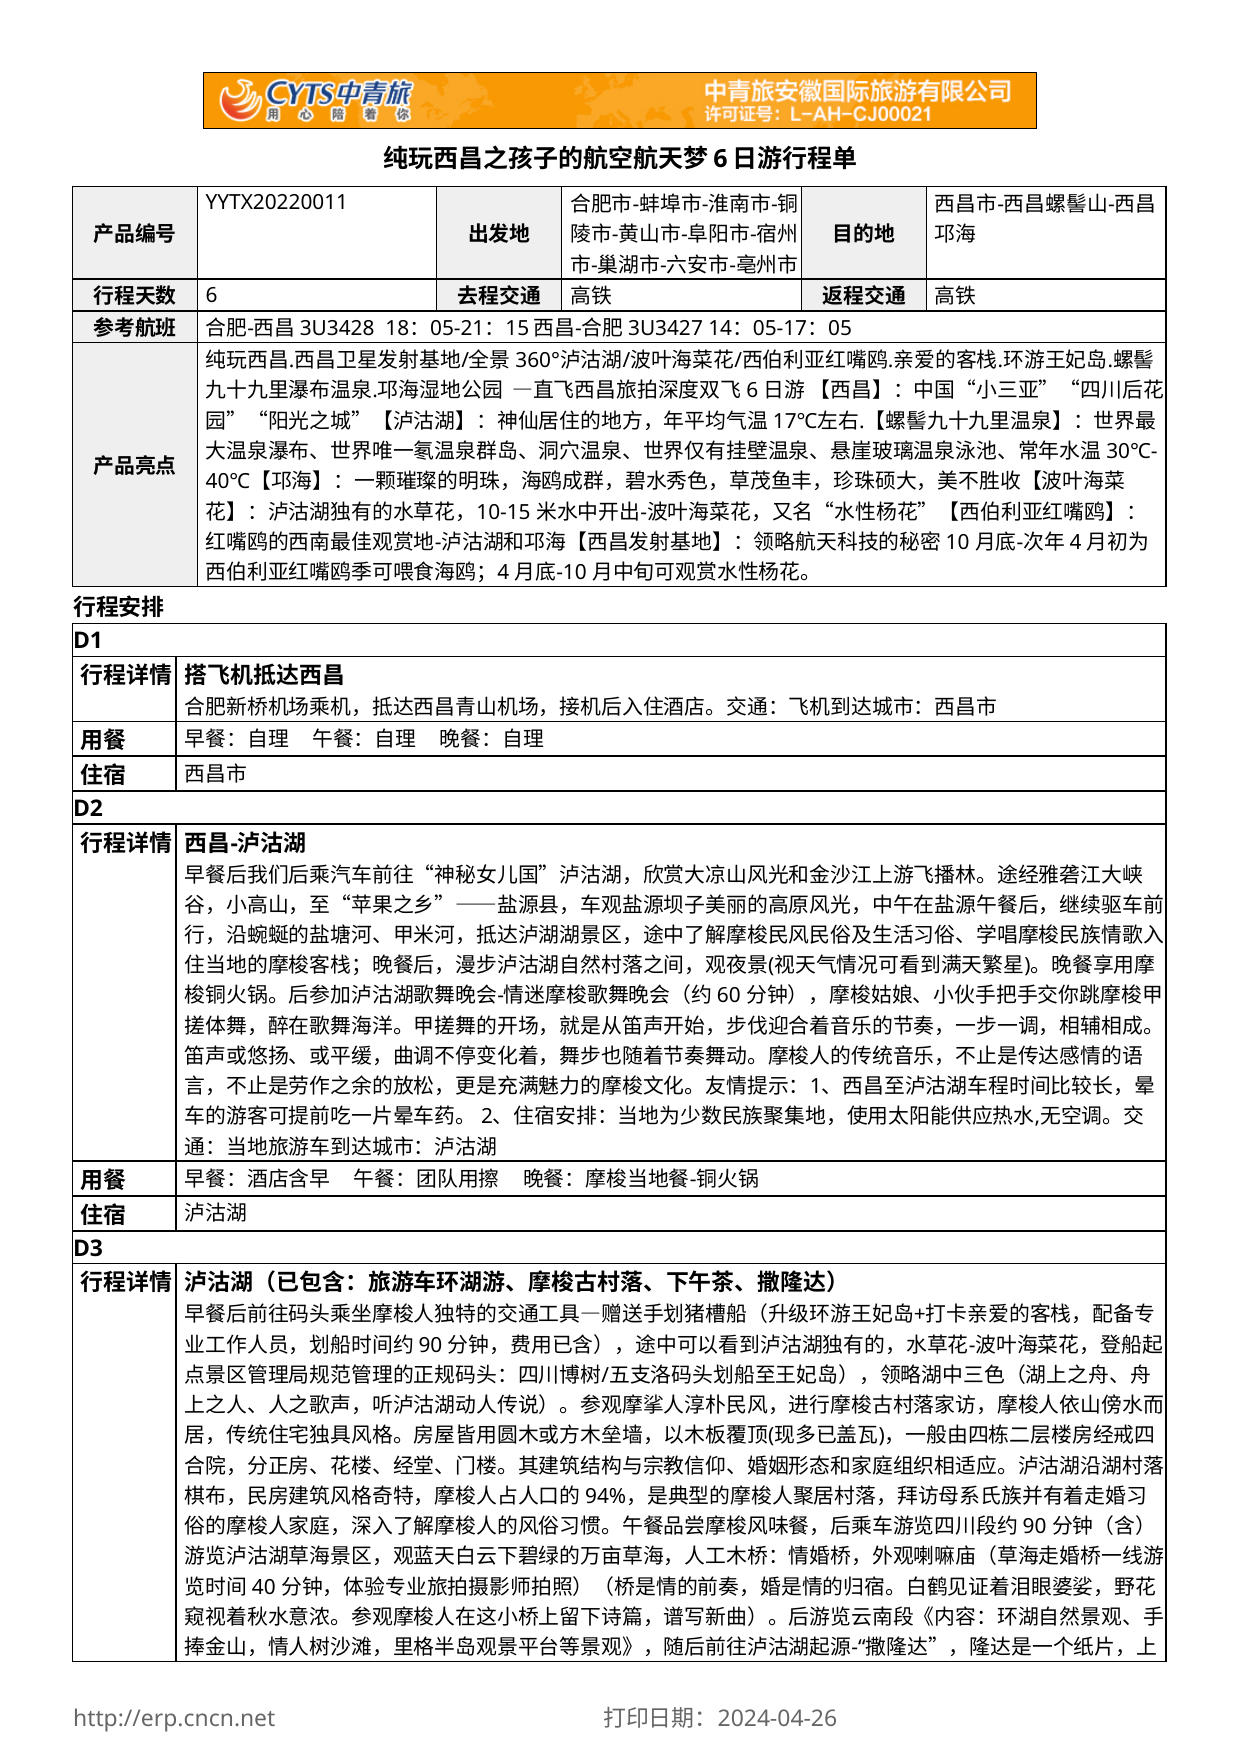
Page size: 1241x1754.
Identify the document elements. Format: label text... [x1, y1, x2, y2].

text 行程安排 [73, 588, 1167, 622]
table_header 目的地 [802, 187, 926, 278]
table_cell 行程详情 [73, 1264, 175, 1661]
table_cell 用餐 [73, 1162, 175, 1195]
table_cell 行程详情 [73, 825, 175, 1160]
table_cell 早餐：酒店含早 午餐：团队用擦 晚餐：摩梭当地餐-铜火锅 [177, 1162, 1165, 1195]
table_cell 西昌市 [177, 757, 1165, 790]
table_cell 泸沽湖 [177, 1197, 1165, 1230]
table_cell 高铁 [562, 280, 801, 310]
text 纯玩西昌之孩子的航空航天梦6日游行程单 [73, 139, 1167, 175]
table_cell 返程交通 [802, 280, 926, 310]
table_cell 参考航班 [73, 312, 197, 342]
picture [204, 73, 1036, 128]
table_cell D2 [73, 792, 1165, 823]
table_header 出发地 [437, 187, 561, 278]
table_cell 纯玩西昌.西昌卫星发射基地/全景 360°泸沽湖/波叶海菜花/西伯利亚红 [198, 343, 1165, 586]
table_cell 产品亮点 [73, 343, 197, 586]
table_cell 住宿 [73, 757, 175, 790]
table_cell 搭飞机抵达西昌 合肥新桥机场乘机，抵达西昌青山机场，接机后入住酒店。 [177, 657, 1165, 721]
table_cell 行程详情 [73, 657, 175, 721]
table_header D1 [73, 624, 1165, 656]
table_cell 用餐 [73, 722, 175, 755]
table_cell 早餐：自理 午餐：自理 晚餐：自理 [177, 722, 1165, 755]
table_cell 住宿 [73, 1197, 175, 1230]
table_cell 行程天数 [73, 280, 197, 310]
table_cell 去程交通 [437, 280, 561, 310]
table_cell D3 [73, 1232, 1165, 1263]
table_header 西昌市-西昌螺髻山-西昌邛海 [927, 187, 1165, 278]
table_cell 高铁 [927, 280, 1165, 310]
table_cell 合肥-西昌3U3428 18：05-21：15 [198, 312, 1165, 342]
table_header 合肥市-蚌埠市-淮南市-铜陵市-黄山市-阜阳市-宿州市-巢湖市-六安市-亳州市 [562, 187, 801, 278]
table_header 产品编号 [73, 187, 197, 278]
table_header YYTX20220011 [198, 187, 436, 278]
table_cell 6 [198, 280, 436, 310]
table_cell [177, 1264, 1165, 1661]
table_cell 西昌-泸沽湖 早餐后我们后乘汽车前往“神秘女儿国”泸沽湖，欣赏大凉山风光和金沙江上游飞播林。途经雅砻江大峡谷，小 [177, 825, 1165, 1160]
